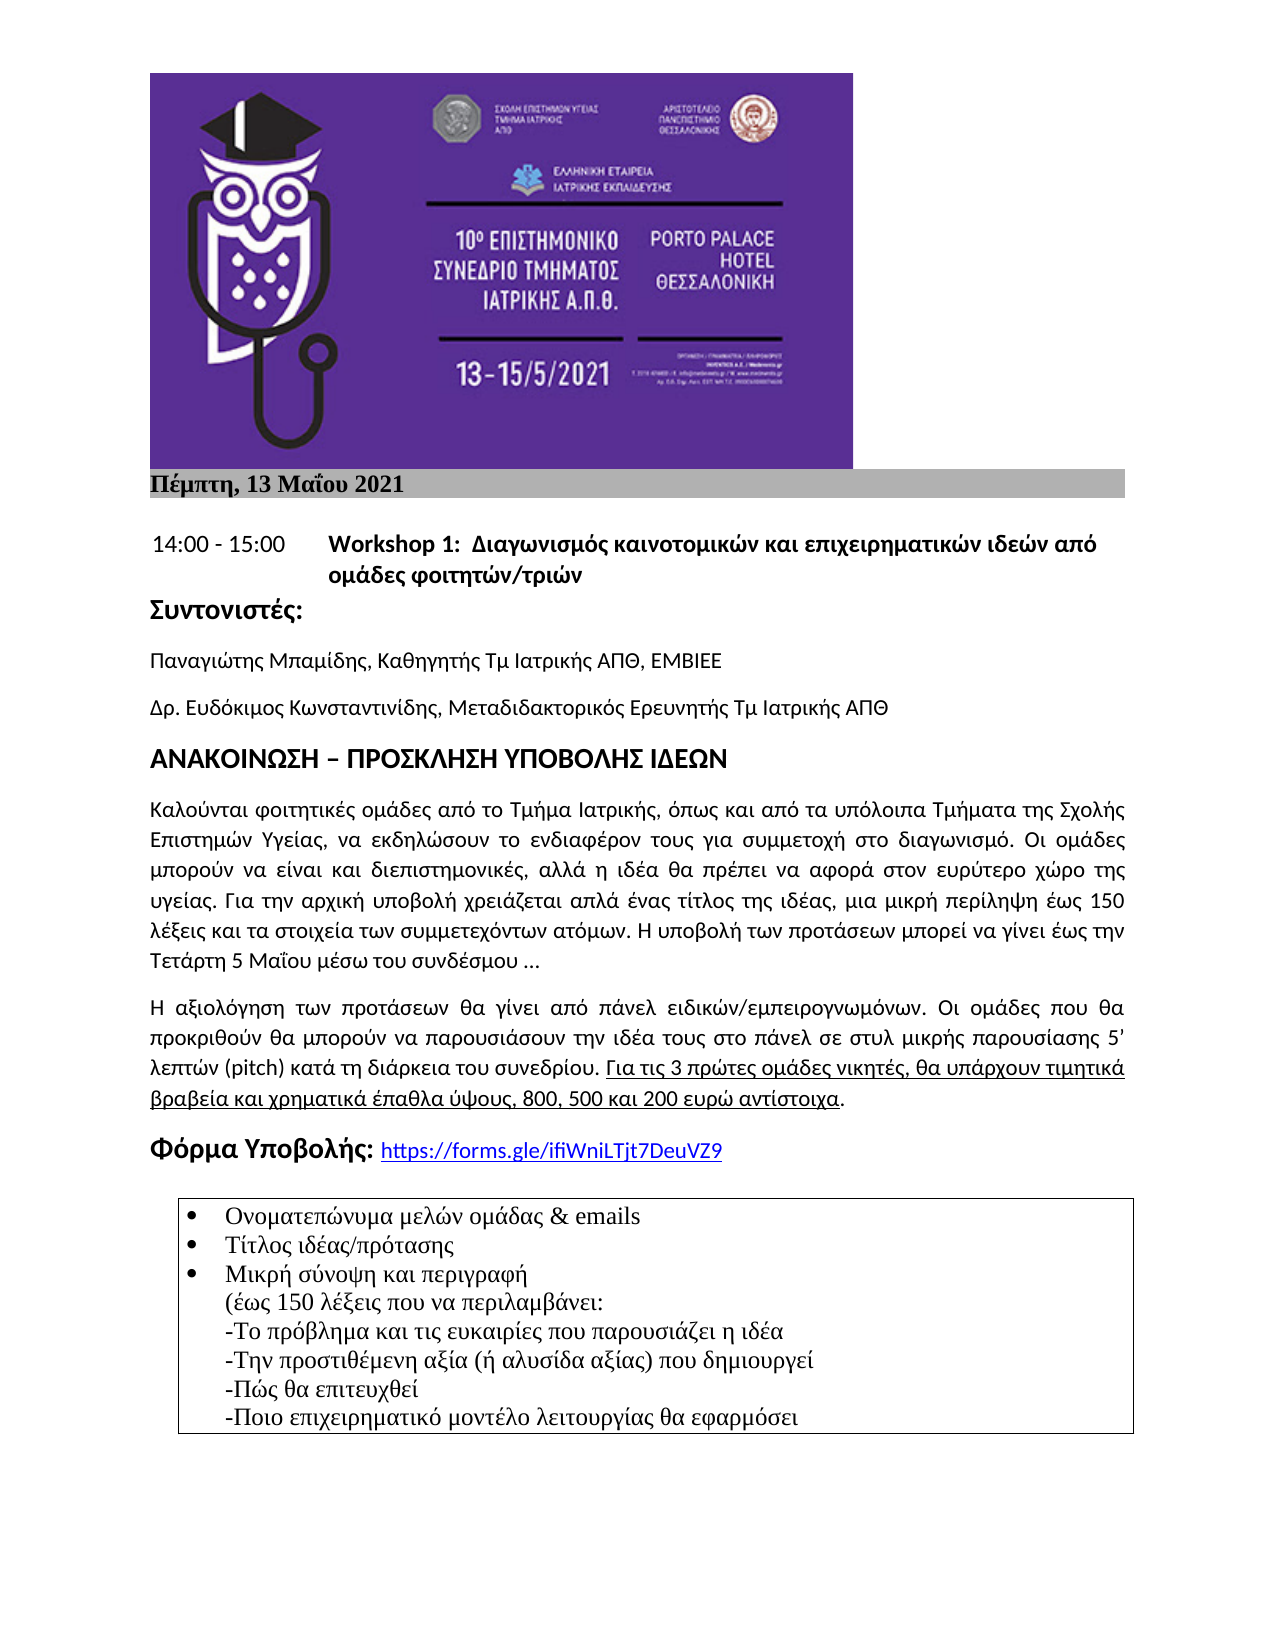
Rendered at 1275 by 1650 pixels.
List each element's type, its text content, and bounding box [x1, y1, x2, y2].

text Φόρμα Υποβολής: https://forms.gle/ifiWniLTjt7DeuVZ9 [150, 1131, 1125, 1166]
list Ονοματεπώνυμα μελών ομάδας & emails [179, 1199, 1133, 1230]
text Πέμπτη, 13 Μαΐου 2021 [150, 469, 1125, 498]
text Δρ. Ευδόκιμος Κωνσταντινίδης, Μεταδιδακτορικός Ερευνητής Τμ Ιατρικής ΑΠΘ [150, 693, 1125, 721]
text Καλούνται φοιτητικές ομάδες από το Τμήμα Ιατρικής, όπως και από τα υπόλοιπα Τμήματα της Σχολής Επιστημών Υγείας, να εκδηλώσουν το ενδιαφέρον τους για συμμετοχή στο διαγωνισμό. Οι ομάδες μπορούν να είναι και διεπιστημονικές, αλλά η ιδέα θα πρέπει να αφορά στον ευρύτερο χώρο της υγείας. Για την αρχική υποβολή χρειάζεται απλά ένας τίτλος της ιδέας, μια μικρή περίληψη έως 150 λέξεις και τα στοιχεία των συμμετεχόντων ατόμων. Η υποβολή των προτάσεων μπορεί να γίνει έως την Τετάρτη 5 Μαΐου μέσω του συνδέσμου … [150, 795, 1125, 974]
text Παναγιώτης Μπαμίδης, Καθηγητής Τμ Ιατρικής ΑΠΘ, ΕΜΒΙΕΕ [150, 646, 1125, 674]
table_header Workshop 1: Διαγωνισμός καινοτομικών και επιχειρηματικών ιδεών από ομάδες φοιτητών/τριών [327, 527, 1125, 591]
text Συντονιστές: [150, 591, 1125, 627]
table_header 14:00 - 15:00 [150, 527, 327, 591]
picture [150, 73, 854, 469]
text Η αξιολόγηση των προτάσεων θα γίνει από πάνελ ειδικών/εμπειρογνωμόνων. Οι ομάδες που θα προκριθούν θα μπορούν να παρουσιάσουν την ιδέα τους στο πάνελ σε στυλ μικρής παρουσίασης 5’ λεπτών (pitch) κατά τη διάρκεια του συνεδρίου. Για τις 3 πρώτες ομάδες νικητές, θα υπάρχουν τιμητικά βραβεία και χρηματικά έπαθλα ύψους, 800, 500 και 200 ευρώ αντίστοιχα. [150, 993, 1125, 1112]
text ΑΝΑΚΟΙΝΩΣΗ – ΠΡΟΣΚΛΗΣΗ ΥΠΟΒΟΛΗΣ ΙΔΕΩΝ [150, 740, 1125, 776]
list Τίτλος ιδέας/πρότασης [179, 1256, 1133, 1288]
list Μικρή σύνοψη και περιγραφή (έως 150 λέξεις που να περιλαμβάνει: -Το πρόβλημα και τις ευκαιρίες που παρουσιάζει η ιδέα -Την προστιθέμενη αξία (ή αλυσίδα αξίας) που δημιουργεί -Πώς θα επιτευχθεί -Ποιο επιχειρηματικό μοντέλο λειτουργίας θα εφαρμόσει [179, 1314, 1133, 1492]
